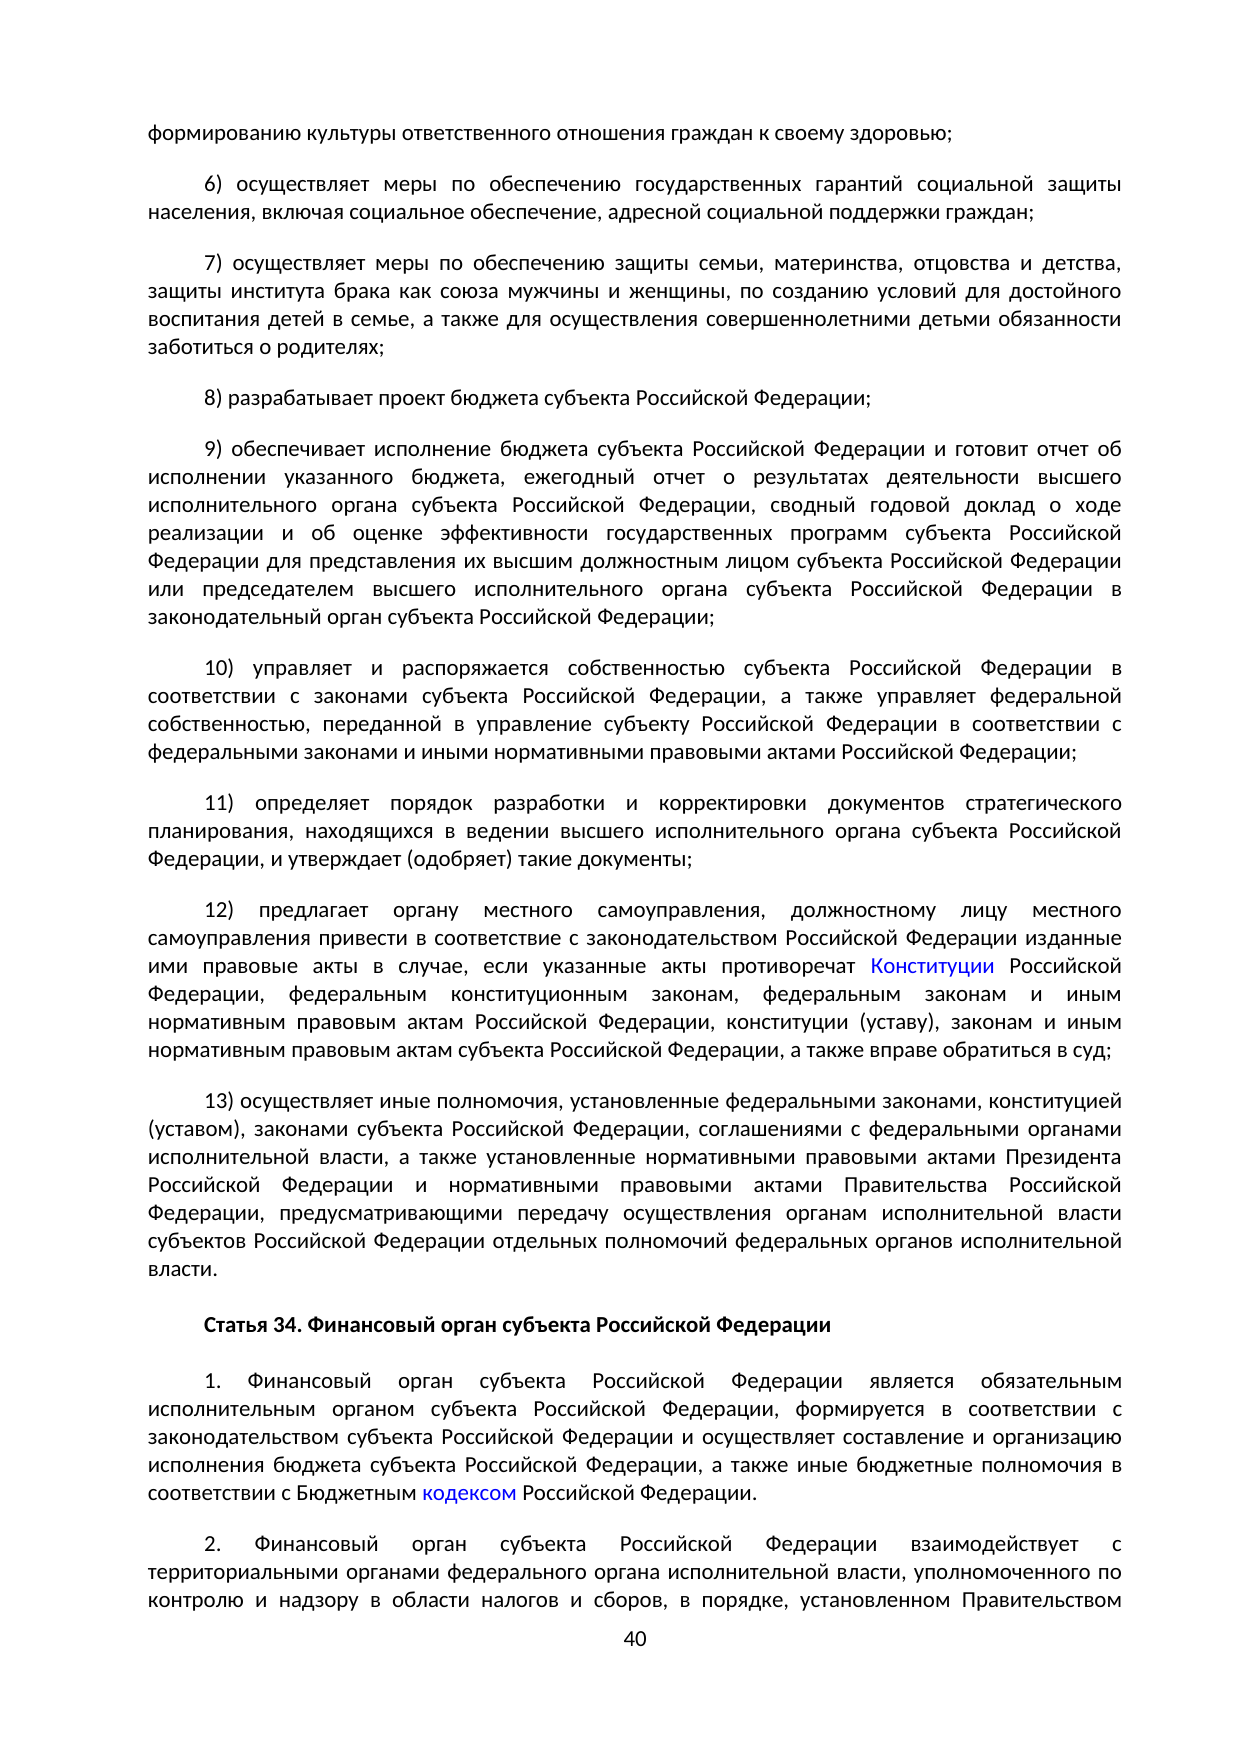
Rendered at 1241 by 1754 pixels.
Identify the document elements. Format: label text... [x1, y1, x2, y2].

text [148, 1529, 1122, 1613]
text 1. Финансовый орган субъекта Российской Федерации является обязательным исполнительным органом субъекта Российской Федерации, формируется в соответствии с законодательством субъекта Российской Федерации и осуществляет составление и организацию исполнения бюджета субъекта Российской Федерации, а также иные бюджетные полномочия в соответствии с Бюджетным кодексом Российской Федерации. [148, 1366, 1122, 1506]
text 12) предлагает органу местного самоуправления, должностному лицу местного самоуправления привести в соответствие с законодательством Российской Федерации изданные ими правовые акты в случае, если указанные акты противоречат Конституции Российской Федерации, федеральным конституционным законам, федеральным законам и иным нормативным правовым актам Российской Федерации, конституции (уставу), законам и иным нормативным правовым актам субъекта Российской Федерации, а также вправе обратиться в суд; [148, 895, 1122, 1063]
text 7) осуществляет меры по обеспечению защиты семьи, материнства, отцовства и детства, защиты института брака как союза мужчины и женщины, по созданию условий для достойного воспитания детей в семье, а также для осуществления совершеннолетними детьми обязанности заботиться о родителях; [148, 248, 1122, 360]
text 10) управляет и распоряжается собственностью субъекта Российской Федерации в соответствии с законами субъекта Российской Федерации, а также управляет федеральной собственностью, переданной в управление субъекту Российской Федерации в соответствии с федеральными законами и иными нормативными правовыми актами Российской Федерации; [148, 653, 1122, 765]
text 13) осуществляет иные полномочия, установленные федеральными законами, конституцией (уставом), законами субъекта Российской Федерации, соглашениями с федеральными органами исполнительной власти, а также установленные нормативными правовыми актами Президента Российской Федерации и нормативными правовыми актами Правительства Российской Федерации, предусматривающими передачу осуществления органам исполнительной власти субъектов Российской Федерации отдельных полномочий федеральных органов исполнительной власти. [148, 1086, 1122, 1282]
text 8) разрабатывает проект бюджета субъекта Российской Федерации; [148, 383, 1122, 411]
text 11) определяет порядок разработки и корректировки документов стратегического планирования, находящихся в ведении высшего исполнительного органа субъекта Российской Федерации, и утверждает (одобряет) такие документы; [148, 788, 1122, 872]
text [148, 118, 1122, 146]
title Статья 34. Финансовый орган субъекта Российской Федерации [148, 1310, 1122, 1338]
text 9) обеспечивает исполнение бюджета субъекта Российской Федерации и готовит отчет об исполнении указанного бюджета, ежегодный отчет о результатах деятельности высшего исполнительного органа субъекта Российской Федерации, сводный годовой доклад о ходе реализации и об оценке эффективности государственных программ субъекта Российской Федерации для представления их высшим должностным лицом субъекта Российской Федерации или председателем высшего исполнительного органа субъекта Российской Федерации в законодательный орган субъекта Российской Федерации; [148, 434, 1122, 630]
text 6) осуществляет меры по обеспечению государственных гарантий социальной защиты населения, включая социальное обеспечение, адресной социальной поддержки граждан; [148, 169, 1122, 225]
